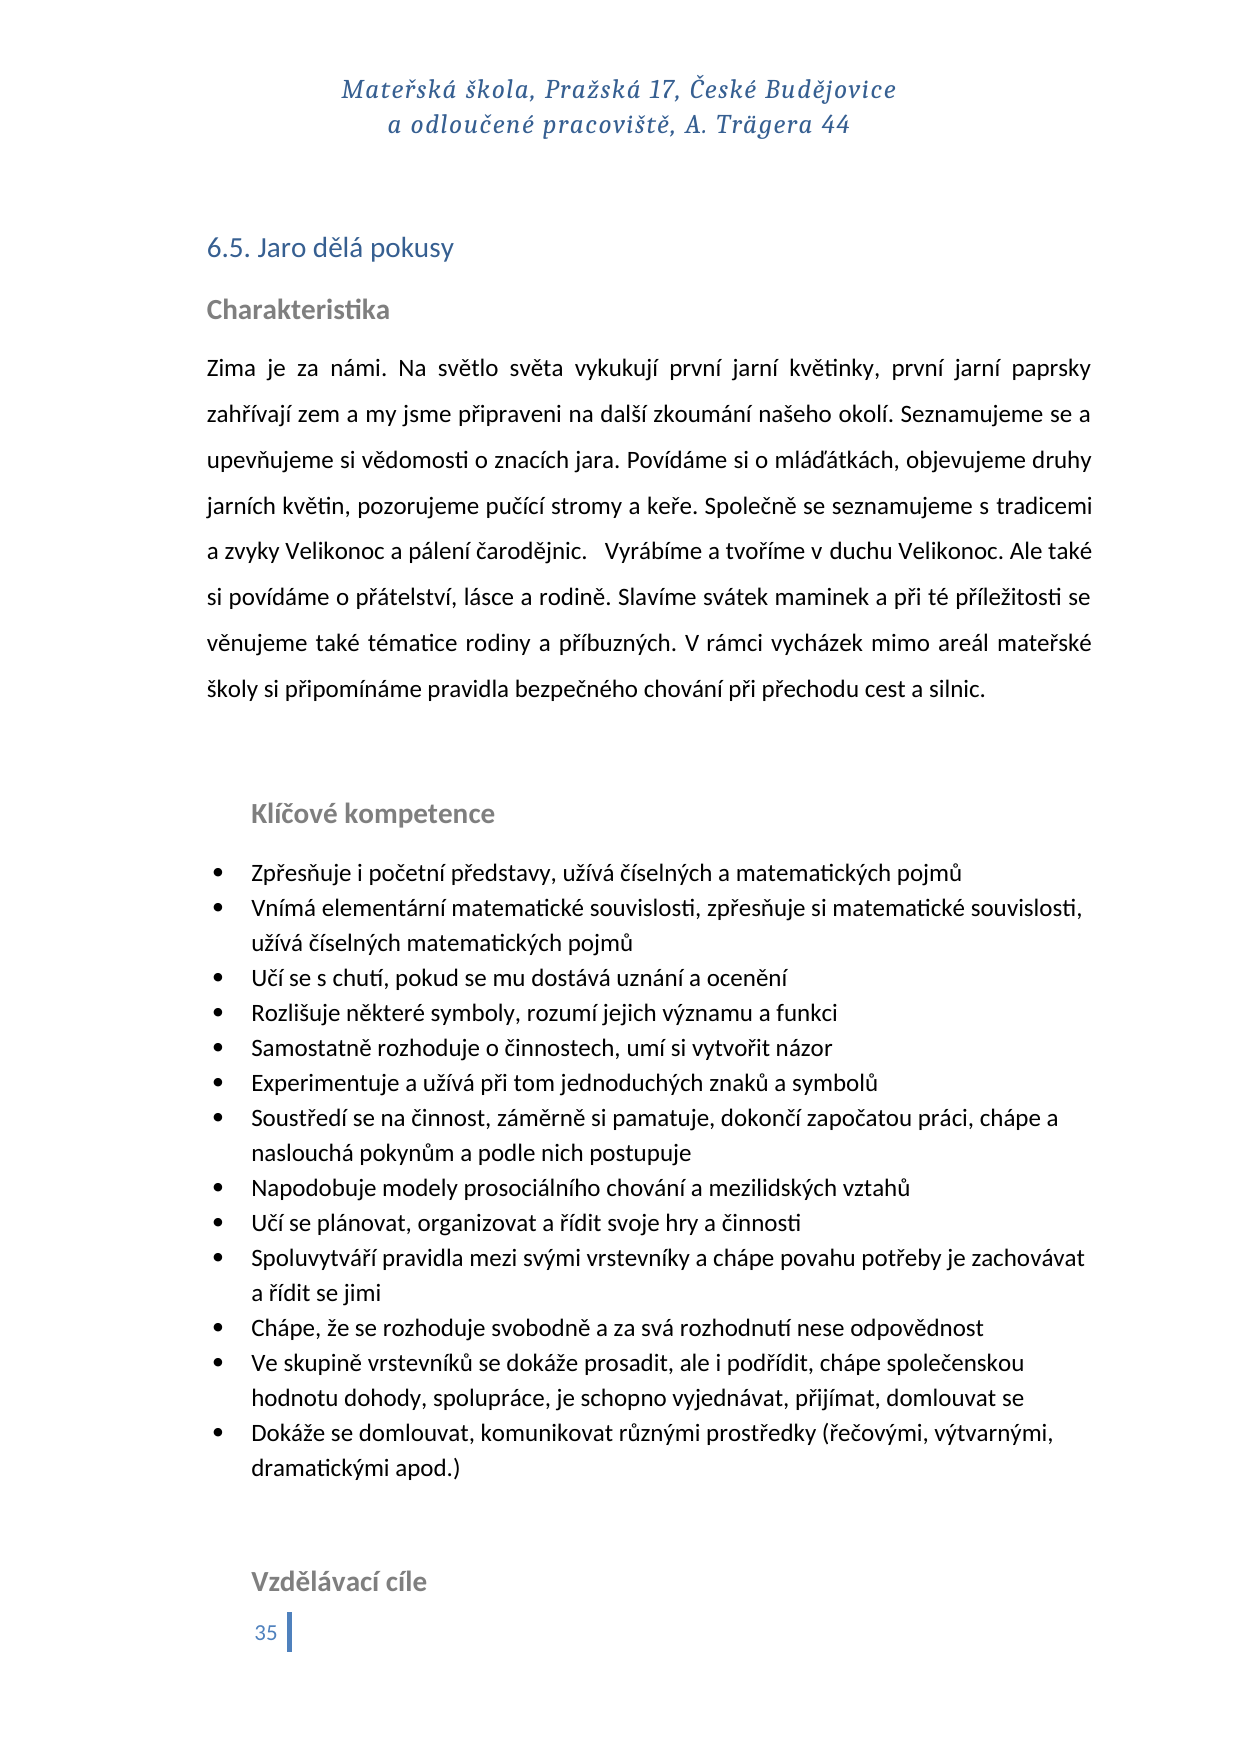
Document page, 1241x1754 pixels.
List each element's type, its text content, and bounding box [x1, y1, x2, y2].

list Dokáže se domlouvat, komunikovat různými prostředky (řečovými, výtvarnými, dramatickými apod.) [213, 1417, 1093, 1482]
list Učí se s chutí, pokud se mu dostává uznání a ocenění [213, 962, 1093, 992]
text Klíčové kompetence [251, 795, 1093, 831]
list Rozlišuje některé symboly, rozumí jejich významu a funkci [213, 997, 1093, 1027]
list Chápe, že se rozhoduje svobodně a za svá rozhodnutí nese odpovědnost [213, 1312, 1093, 1342]
text Zima je za námi. Na světlo světa vykukují první jarní květinky, první jarní paprsky zahřívají zem a my jsme připraveni na další zkoumání našeho okolí. Seznamujeme se a upevňujeme si vědomosti o znacích jara. Povídáme si o mláďátkách, objevujeme druhy jarních květin, pozorujeme pučící stromy a keře. Společně se seznamujeme s tradicemi a zvyky Velikonoc a pálení čarodějnic. Vyrábíme a tvoříme v duchu Velikonoc. Ale také si povídáme o přátelství, lásce a rodině. Slavíme svátek maminek a při té příležitosti se věnujeme také tématice rodiny a příbuzných. V rámci vycházek mimo areál mateřské školy si připomínáme pravidla bezpečného chování při přechodu cest a silnic. [207, 353, 1093, 703]
text Vzdělávací cíle [251, 1563, 1093, 1599]
list Učí se plánovat, organizovat a řídit svoje hry a činnosti [213, 1207, 1093, 1237]
list Soustředí se na činnost, záměrně si pamatuje, dokončí započatou práci, chápe a naslouchá pokynům a podle nich postupuje [213, 1102, 1093, 1167]
text Charakteristika [207, 291, 1093, 326]
list Ve skupině vrstevníků se dokáže prosadit, ale i podřídit, chápe společenskou hodnotu dohody, spolupráce, je schopno vyjednávat, přijímat, domlouvat se [213, 1347, 1093, 1412]
text 6.5. Jaro dělá pokusy [207, 229, 1093, 265]
list Samostatně rozhoduje o činnostech, umí si vytvořit názor [213, 1032, 1093, 1062]
list Napodobuje modely prosociálního chování a mezilidských vztahů [213, 1172, 1093, 1202]
list Zpřesňuje i početní představy, užívá číselných a matematických pojmů [213, 857, 1093, 887]
list Vnímá elementární matematické souvislosti, zpřesňuje si matematické souvislosti, užívá číselných matematických pojmů [213, 892, 1093, 957]
list Experimentuje a užívá při tom jednoduchých znaků a symbolů [213, 1067, 1093, 1097]
list Spoluvytváří pravidla mezi svými vrstevníky a chápe povahu potřeby je zachovávat a řídit se jimi [213, 1242, 1093, 1307]
